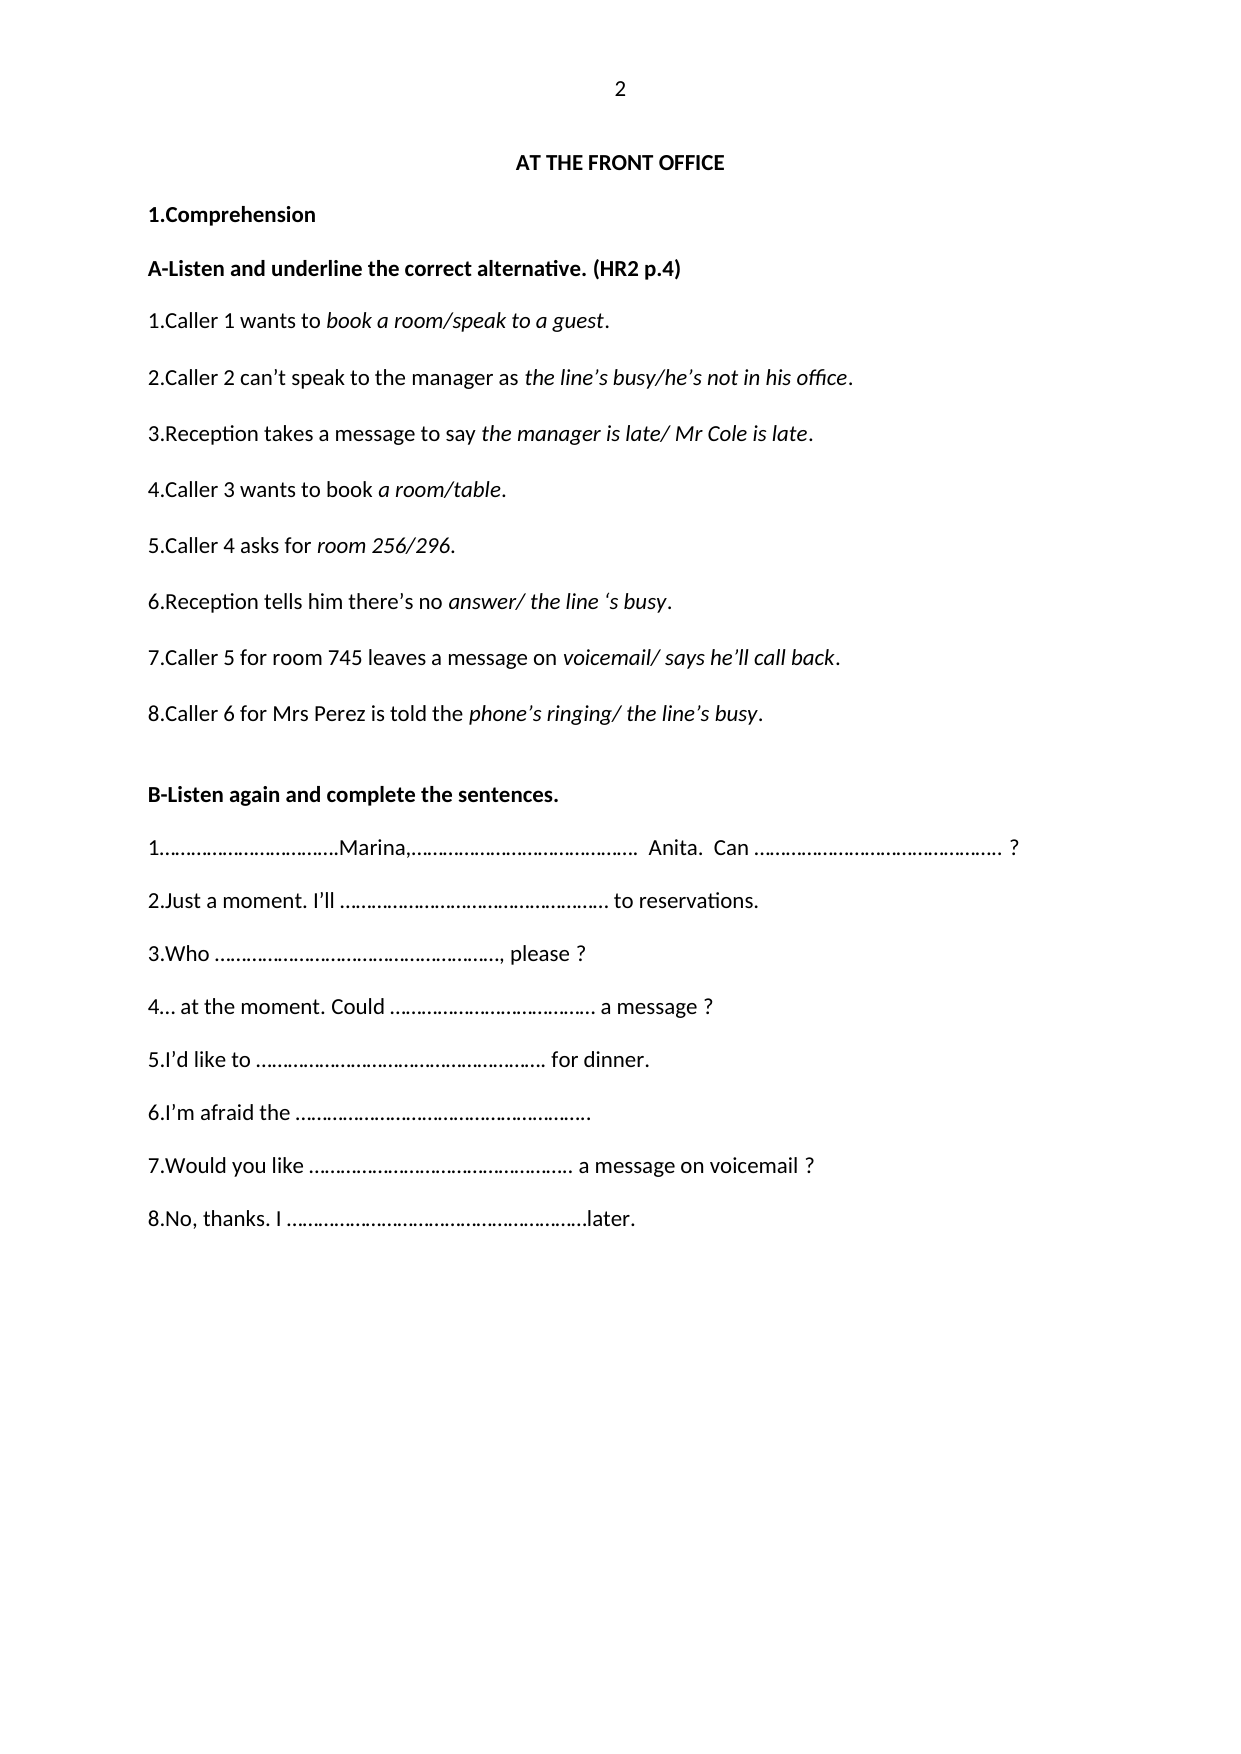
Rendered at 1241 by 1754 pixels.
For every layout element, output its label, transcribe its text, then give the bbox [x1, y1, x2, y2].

text 8.Caller 6 for Mrs Perez is told the phone’s ringing/ the line’s busy. [148, 699, 1093, 727]
text 4… at the moment. Could ………………………………… a message ? [148, 992, 1093, 1020]
text 5.I’d like to ………………………………………………. for dinner. [148, 1045, 1093, 1073]
text 2.Caller 2 can’t speak to the manager as the line’s busy/he’s not in his office. [148, 363, 1093, 391]
text 6.Reception tells him there’s no answer/ the line ‘s busy. [148, 587, 1093, 615]
text 5.Caller 4 asks for room 256/296. [148, 531, 1093, 559]
text B-Listen again and complete the sentences. [148, 780, 1093, 808]
text 1…………………………….Marina,……………………………………. Anita. Can ……………………………………….. ? [148, 833, 1093, 861]
text 3.Reception takes a message to say the manager is late/ Mr Cole is late. [148, 419, 1093, 447]
text 4.Caller 3 wants to book a room/table. [148, 475, 1093, 503]
text 7.Would you like ………………………………………….. a message on voicemail ? [148, 1151, 1093, 1179]
text AT THE FRONT OFFICE [148, 148, 1093, 176]
text 3.Who ………………………………………………, please ? [148, 939, 1093, 967]
text 7.Caller 5 for room 745 leaves a message on voicemail/ says he’ll call back. [148, 643, 1093, 671]
text 1.Caller 1 wants to book a room/speak to a guest. [148, 307, 1093, 335]
text 8.No, thanks. I …………………………………………………later. [148, 1204, 1093, 1232]
text 2.Just a moment. I’ll …………………………………………… to reservations. [148, 886, 1093, 914]
text 6.I’m afraid the ……………………………………………….. [148, 1098, 1093, 1126]
text 1.Comprehension [148, 201, 1093, 229]
text A-Listen and underline the correct alternative. (HR2 p.4) [148, 254, 1093, 282]
